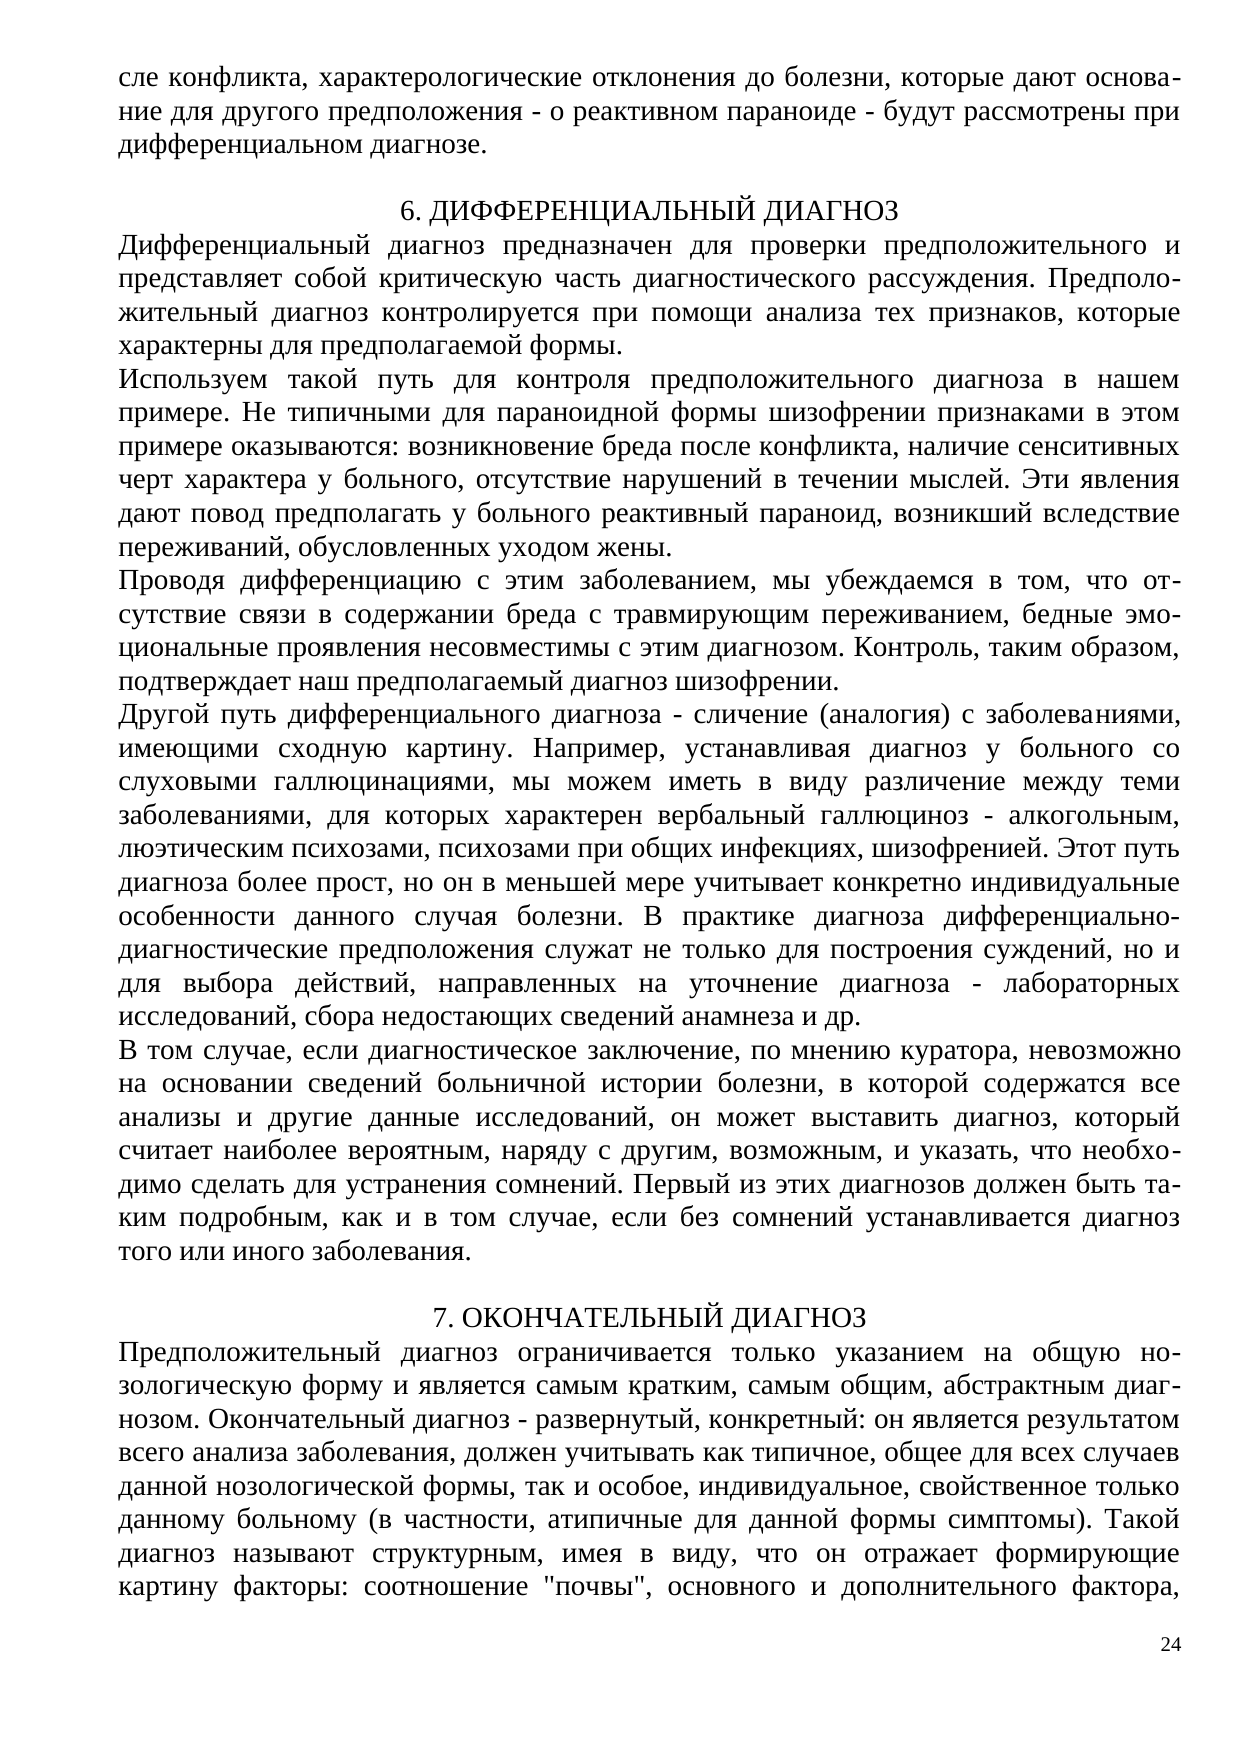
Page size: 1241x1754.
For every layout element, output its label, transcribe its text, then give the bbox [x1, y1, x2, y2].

text Используем такой путь для контроля предположительного диагноза в нашем примере. Не типичными для параноидной формы шизофрении признаками в этом примере оказываются: возникновение бреда после конфликта, наличие сенситивных черт характера у больного, отсутствие нарушений в течении мыслей. Эти явления дают повод предполагать у больного реактивный параноид, возникший вследствие переживаний, обусловленных уходом жены. [118, 361, 1181, 562]
text Проводя дифференциацию с этим заболеванием, мы убеждаемся в том, что отсутствие связи в содержании бреда с травмирующим переживанием, бедные эмоциональные проявления несовместимы с этим диагнозом. Контроль, таким образом, подтверждает наш предполагаемый диагноз шизофрении. [118, 562, 1181, 696]
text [118, 1334, 1181, 1602]
text В том случае, если диагностическое заключение, по мнению куратора, невозможно на основании сведений больничной истории болезни, в которой содержатся все анализы и другие данные исследований, он может выставить диагноз, который считает наиболее вероятным, наряду с другим, возможным, и указать, что необходимо сделать для устранения сомнений. Первый из этих диагнозов должен быть таким подробным, как и в том случае, если без сомнений устанавливается диагноз того или иного заболевания. [118, 1032, 1181, 1267]
text 7. ОКОНЧАТЕЛЬНЫЙ ДИАГНОЗ [118, 1300, 1181, 1334]
text 6. ДИФФЕРЕНЦИАЛЬНЫЙ ДИАГНОЗ [118, 193, 1181, 227]
text Другой путь дифференциального диагноза - сличение (аналогия) с заболеваниями, имеющими сходную картину. Например, устанавливая диагноз у больного со слуховыми галлюцинациями, мы можем иметь в виду различение между теми заболеваниями, для которых характерен вербальный галлюциноз - алкогольным, люэтическим психозами, психозами при общих инфекциях, шизофренией. Этот путь диагноза более прост, но он в меньшей мере учитывает конкретно индивидуальные особенности данного случая болезни. В практике диагноза дифференциально-диагностические предположения служат не только для построения суждений, но и для выбора действий, направленных на уточнение диагноза - лабораторных исследований, сбора недостающих сведений анамнеза и др. [118, 696, 1181, 1032]
text Дифференциальный диагноз предназначен для проверки предположительного и представляет собой критическую часть диагностического рассуждения. Предположительный диагноз контролируется при помощи анализа тех признаков, которые характерны для предполагаемой формы. [118, 227, 1181, 361]
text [118, 59, 1181, 160]
